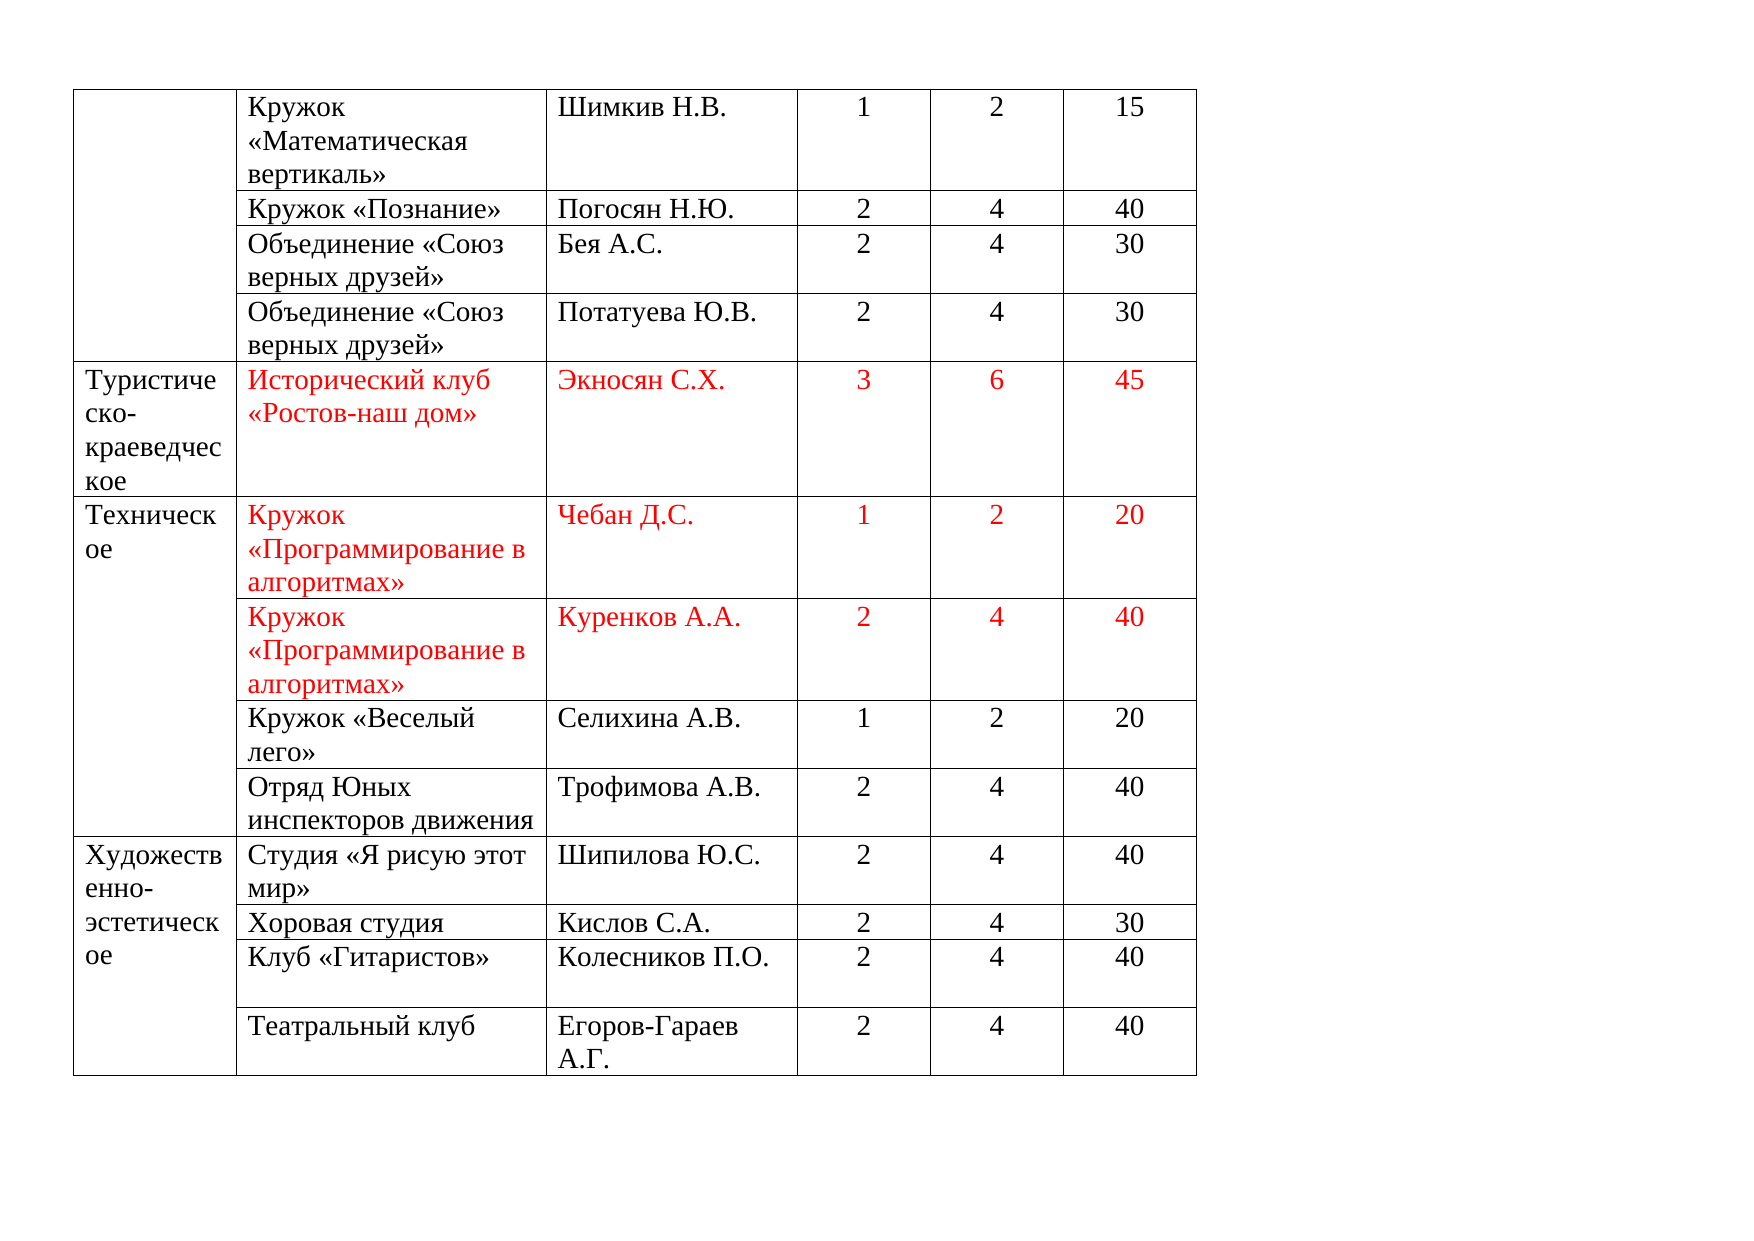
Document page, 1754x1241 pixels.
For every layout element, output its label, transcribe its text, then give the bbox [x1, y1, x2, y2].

table_cell Шипилова Ю.С. [547, 837, 797, 904]
table_cell Исторический клуб «Ростов-наш дом» [237, 362, 546, 496]
table_cell 2 [798, 837, 930, 904]
table_cell Отряд Юных инспекторов движения [237, 769, 546, 836]
table_cell Бея А.С. [547, 226, 797, 293]
table_cell Чебан Д.С. [547, 497, 797, 598]
table_cell 40 [1064, 837, 1196, 904]
table_cell Погосян Н.Ю. [547, 191, 797, 225]
table_cell 40 [1064, 1008, 1196, 1075]
table_cell 40 [1064, 191, 1196, 225]
table_cell 2 [798, 599, 930, 699]
table_cell 4 [931, 1008, 1063, 1075]
table_cell 40 [1064, 769, 1196, 836]
table_cell Егоров-Гараев А.Г. [547, 1008, 797, 1075]
table_cell Студия «Я рисую этот мир» [237, 837, 546, 904]
table_cell Кружок «Программирование в алгоритмах» [237, 497, 546, 598]
table_cell 1 [798, 701, 930, 768]
table_cell 4 [931, 769, 1063, 836]
table_cell Хоровая студия [237, 905, 546, 938]
table_cell Кислов С.А. [547, 905, 797, 938]
table_cell 2 [798, 1008, 930, 1075]
table_cell 30 [1064, 294, 1196, 361]
table_cell Клуб «Гитаристов» [237, 940, 546, 1007]
table_cell Трофимова А.В. [547, 769, 797, 836]
table_cell 4 [931, 940, 1063, 1007]
table_cell 40 [1064, 940, 1196, 1007]
table_cell 4 [931, 837, 1063, 904]
table_cell 2 [798, 769, 930, 836]
table_cell Театральный клуб [237, 1008, 546, 1075]
table_cell 4 [931, 294, 1063, 361]
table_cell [237, 90, 546, 190]
table_cell 2 [931, 90, 1063, 190]
table_cell 4 [931, 599, 1063, 699]
table_cell Куренков А.А. [547, 599, 797, 699]
table_cell 2 [798, 294, 930, 361]
table_cell Кружок «Программирование в алгоритмах» [237, 599, 546, 699]
table_cell 2 [798, 226, 930, 293]
table_cell 30 [1064, 905, 1196, 938]
table_cell Художественно-эстетическое [74, 837, 236, 1075]
table_cell 4 [931, 191, 1063, 225]
table_cell 6 [931, 362, 1063, 496]
table_cell Объединение «Союз верных друзей» [237, 226, 546, 293]
table_cell 20 [1064, 701, 1196, 768]
table_cell 3 [798, 362, 930, 496]
table_cell 2 [798, 191, 930, 225]
table_cell 15 [1064, 90, 1196, 190]
table_cell Колесников П.О. [547, 940, 797, 1007]
table_cell Техническое [74, 497, 236, 836]
table_cell Объединение «Союз верных друзей» [237, 294, 546, 361]
table_cell Шимкив Н.В. [547, 90, 797, 190]
table_cell 2 [798, 940, 930, 1007]
table_cell 20 [1064, 497, 1196, 598]
table_cell Экносян С.Х. [547, 362, 797, 496]
table_cell Кружок «Познание» [237, 191, 546, 225]
table_cell 40 [1064, 599, 1196, 699]
table_cell Кружок «Веселый лего» [237, 701, 546, 768]
table_cell 4 [931, 226, 1063, 293]
table_cell 30 [1064, 226, 1196, 293]
table_cell Селихина А.В. [547, 701, 797, 768]
table_cell 1 [798, 497, 930, 598]
table_cell Потатуева Ю.В. [547, 294, 797, 361]
table_cell 1 [798, 90, 930, 190]
table_cell 4 [931, 905, 1063, 938]
table_cell 2 [931, 497, 1063, 598]
table_cell 45 [1064, 362, 1196, 496]
table_cell Туристическо-краеведческое [74, 362, 236, 496]
table_cell 2 [798, 905, 930, 938]
table_cell 2 [931, 701, 1063, 768]
